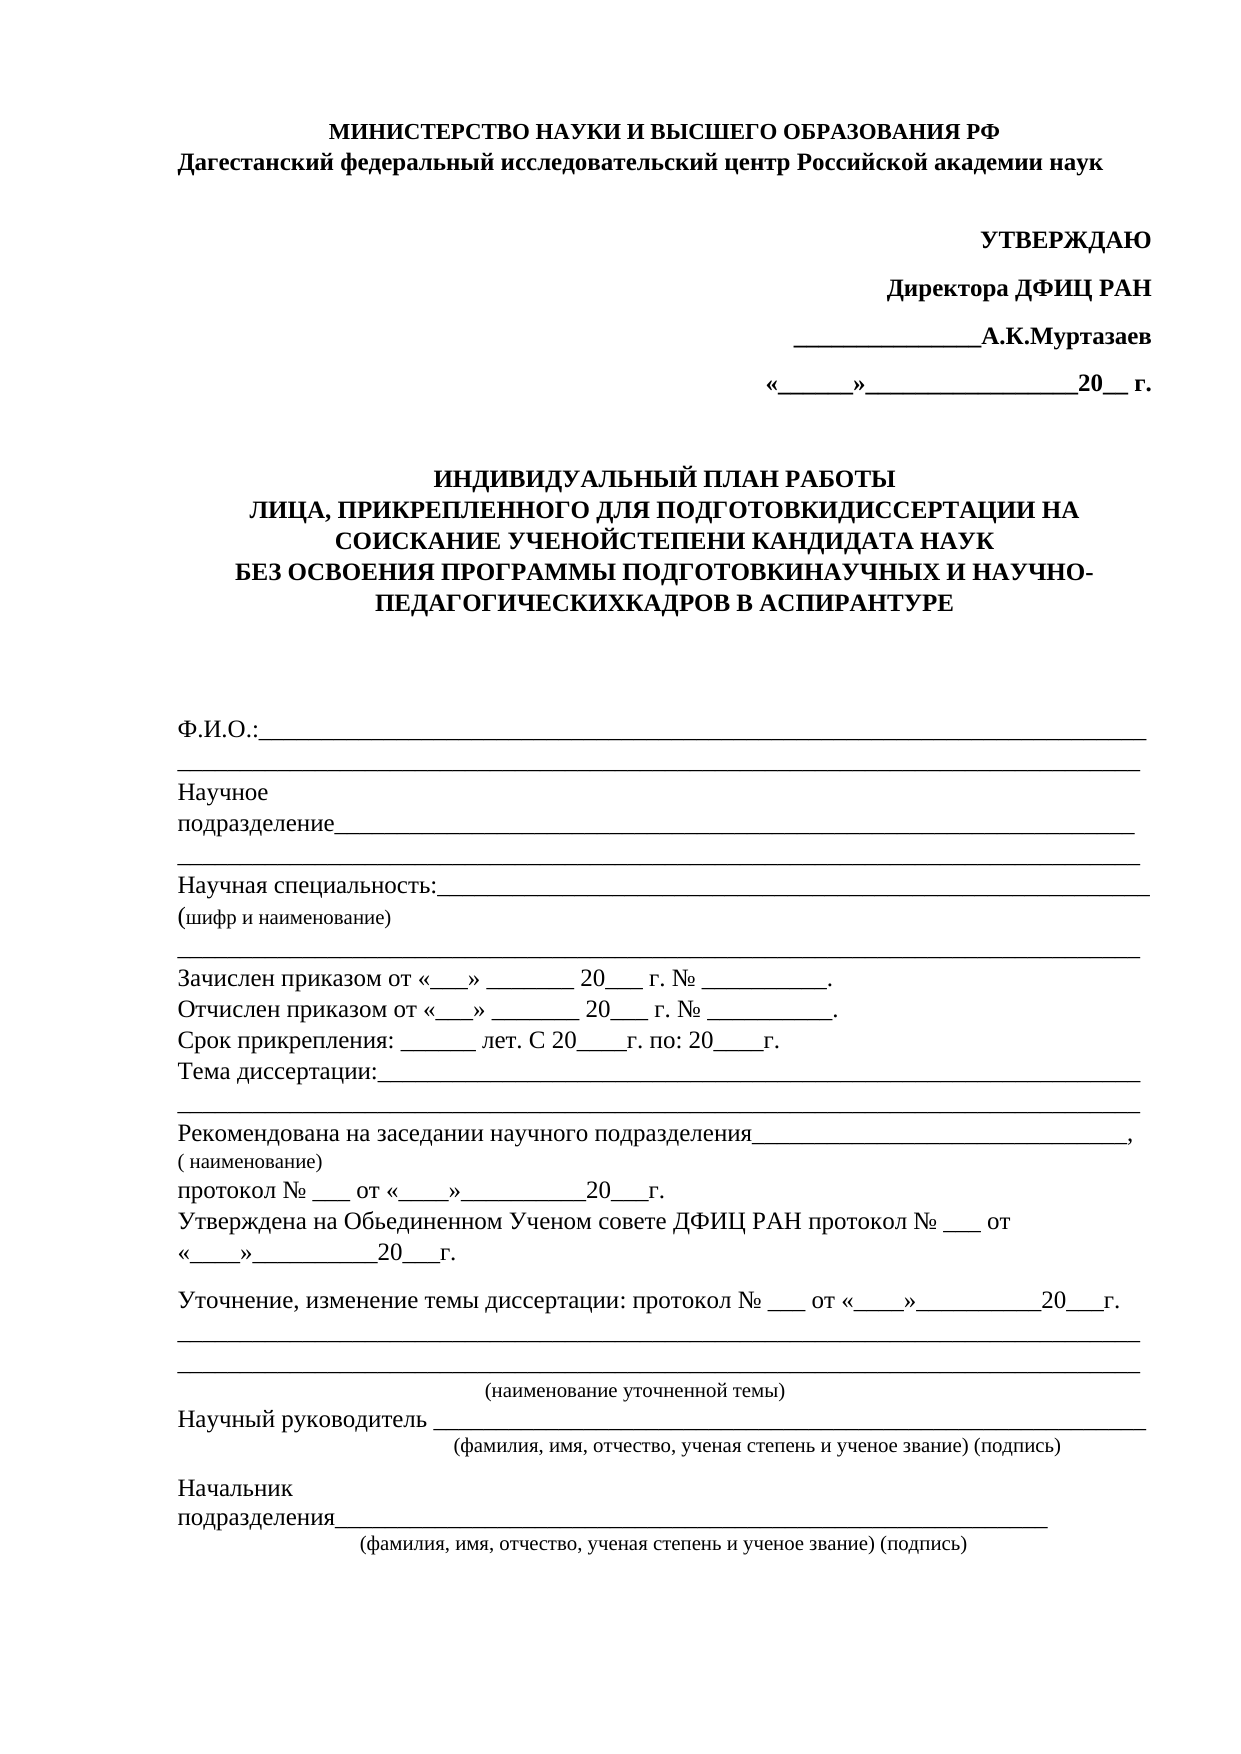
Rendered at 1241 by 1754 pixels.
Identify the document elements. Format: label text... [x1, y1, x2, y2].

text Зачислен приказом от «___» _______ 20___ г. № __________. [177, 963, 1152, 992]
text Начальник подразделения_________________________________________________________ [177, 1473, 1152, 1531]
text УТВЕРЖДАЮ [177, 225, 1152, 254]
text Дагестанский федеральный исследовательский центр Российской академии наук [177, 147, 1152, 175]
text Научная специальность:_________________________________________________________ [177, 870, 1152, 898]
text _______________А.К.Муртазаев [177, 321, 1152, 349]
text Научное подразделение________________________________________________________________ [177, 777, 1152, 836]
text Отчислен приказом от «___» _______ 20___ г. № __________. [177, 994, 1152, 1023]
text МИНИСТЕРСТВО НАУКИ И ВЫСШЕГО ОБРАЗОВАНИЯ РФ [177, 118, 1152, 144]
text БЕЗ ОСВОЕНИЯ ПРОГРАММЫ ПОДГОТОВКИНАУЧНЫХ И НАУЧНО-ПЕДАГОГИЧЕСКИХКАДРОВ В АСПИРАНТУРЕ [177, 557, 1152, 617]
text Рекомендована на заседании научного подразделения______________________________, [177, 1118, 1152, 1147]
text _____________________________________________________________________________ [177, 1087, 1152, 1116]
text ЛИЦА, ПРИКРЕПЛЕННОГО ДЛЯ ПОДГОТОВКИДИССЕРТАЦИИ НА СОИСКАНИЕ УЧЕНОЙСТЕПЕНИ КАНДИДАТА НАУК [177, 495, 1152, 555]
text (шифр и наименование) [177, 901, 1152, 929]
text Уточнение, изменение темы диссертации: протокол № ___ от «____»__________20___г. [177, 1285, 1152, 1313]
text Научный руководитель _________________________________________________________ [177, 1404, 1152, 1433]
text _____________________________________________________________________________ [177, 839, 1152, 867]
text _____________________________________________________________________________ [177, 746, 1152, 774]
text Срок прикрепления: ______ лет. С 20____г. по: 20____г. [177, 1025, 1152, 1054]
text протокол № ___ от «____»__________20___г. [177, 1175, 1152, 1204]
text (фамилия, имя, отчество, ученая степень и ученое звание) (подпись) [177, 1531, 1152, 1555]
text _____________________________________________________________________________ [177, 1316, 1152, 1344]
text Тема диссертации:_____________________________________________________________ [177, 1056, 1152, 1085]
text _____________________________________________________________________________ [177, 1347, 1152, 1376]
text «______»_________________20__ г. [177, 368, 1152, 397]
text ИНДИВИДУАЛЬНЫЙ ПЛАН РАБОТЫ [177, 464, 1152, 493]
text _____________________________________________________________________________ [177, 932, 1152, 961]
text Утверждена на Обьединенном Ученом совете ДФИЦ РАН протокол № ___ от «____»__________20___г. [177, 1206, 1152, 1266]
text ( наименование) [177, 1149, 1152, 1173]
text Директора ДФИЦ РАН [177, 273, 1152, 302]
text (наименование уточненной темы) [177, 1378, 1152, 1402]
text Ф.И.О.:_______________________________________________________________________ [177, 714, 1152, 743]
text (фамилия, имя, отчество, ученая степень и ученое звание) (подпись) [177, 1433, 1152, 1457]
